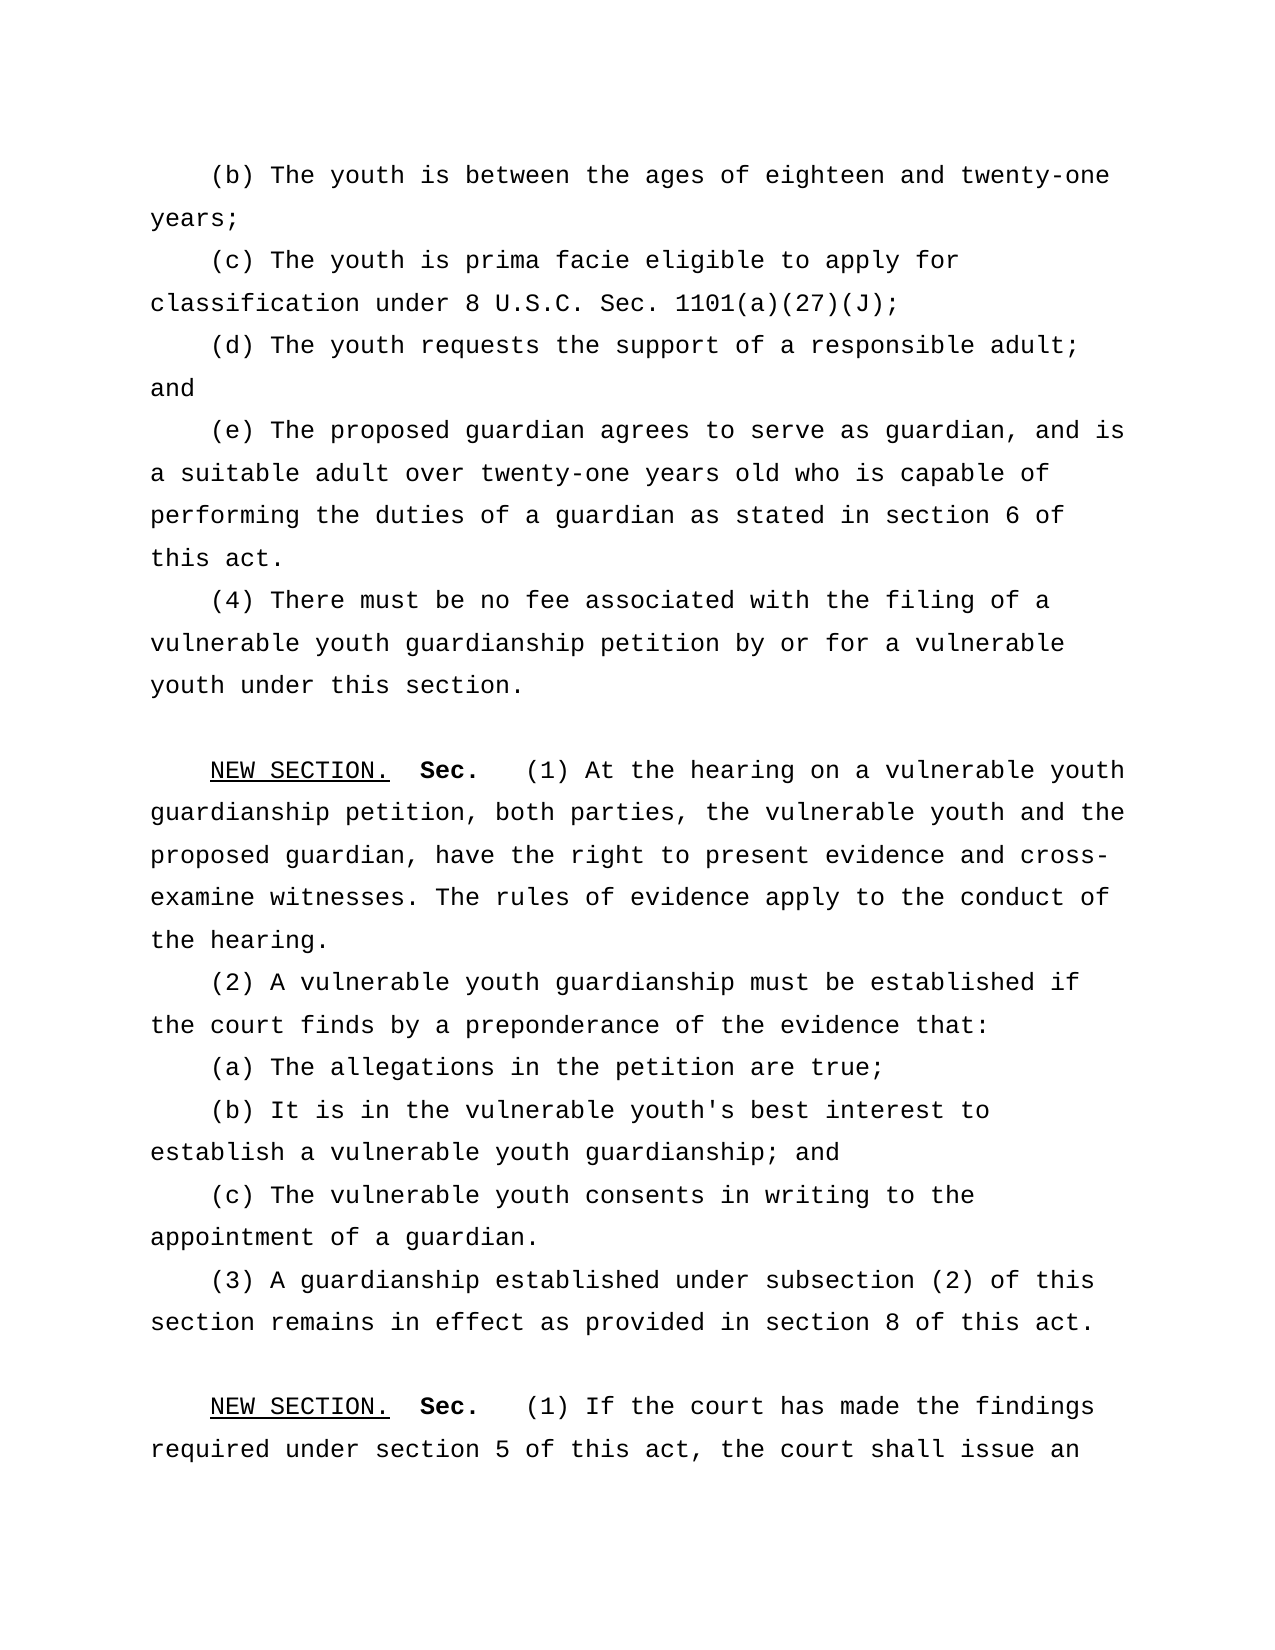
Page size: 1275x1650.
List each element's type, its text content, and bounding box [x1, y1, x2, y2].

text (3) A guardianship established under subsection (2) of this section remains in effect as provided in section 8 of this act. [150, 1254, 1125, 1339]
text (e) The proposed guardian agrees to serve as guardian, and is a suitable adult over twenty-one years old who is capable of performing the duties of a guardian as stated in section 6 of this act. [150, 405, 1125, 575]
text (b) It is in the vulnerable youth's best interest to establish a vulnerable youth guardianship; and [150, 1084, 1125, 1169]
text NEW SECTION. Sec. (1) At the hearing on a vulnerable youth guardianship petition, both parties, the vulnerable youth and the proposed guardian, have the right to present evidence and cross-examine witnesses. The rules of evidence apply to the conduct of the hearing. [150, 744, 1125, 957]
text (b) The youth is between the ages of eighteen and twenty-one years; [150, 150, 1125, 235]
text (c) The youth is prima facie eligible to apply for classification under 8 U.S.C. Sec. 1101(a)(27)(J); [150, 235, 1125, 320]
text (d) The youth requests the support of a responsible adult; and [150, 320, 1125, 405]
text (4) There must be no fee associated with the filing of a vulnerable youth guardianship petition by or for a vulnerable youth under this section. [150, 575, 1125, 702]
text (a) The allegations in the petition are true; [150, 1042, 1125, 1084]
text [150, 1381, 1125, 1466]
text (c) The vulnerable youth consents in writing to the appointment of a guardian. [150, 1169, 1125, 1254]
text (2) A vulnerable youth guardianship must be established if the court finds by a preponderance of the evidence that: [150, 957, 1125, 1042]
